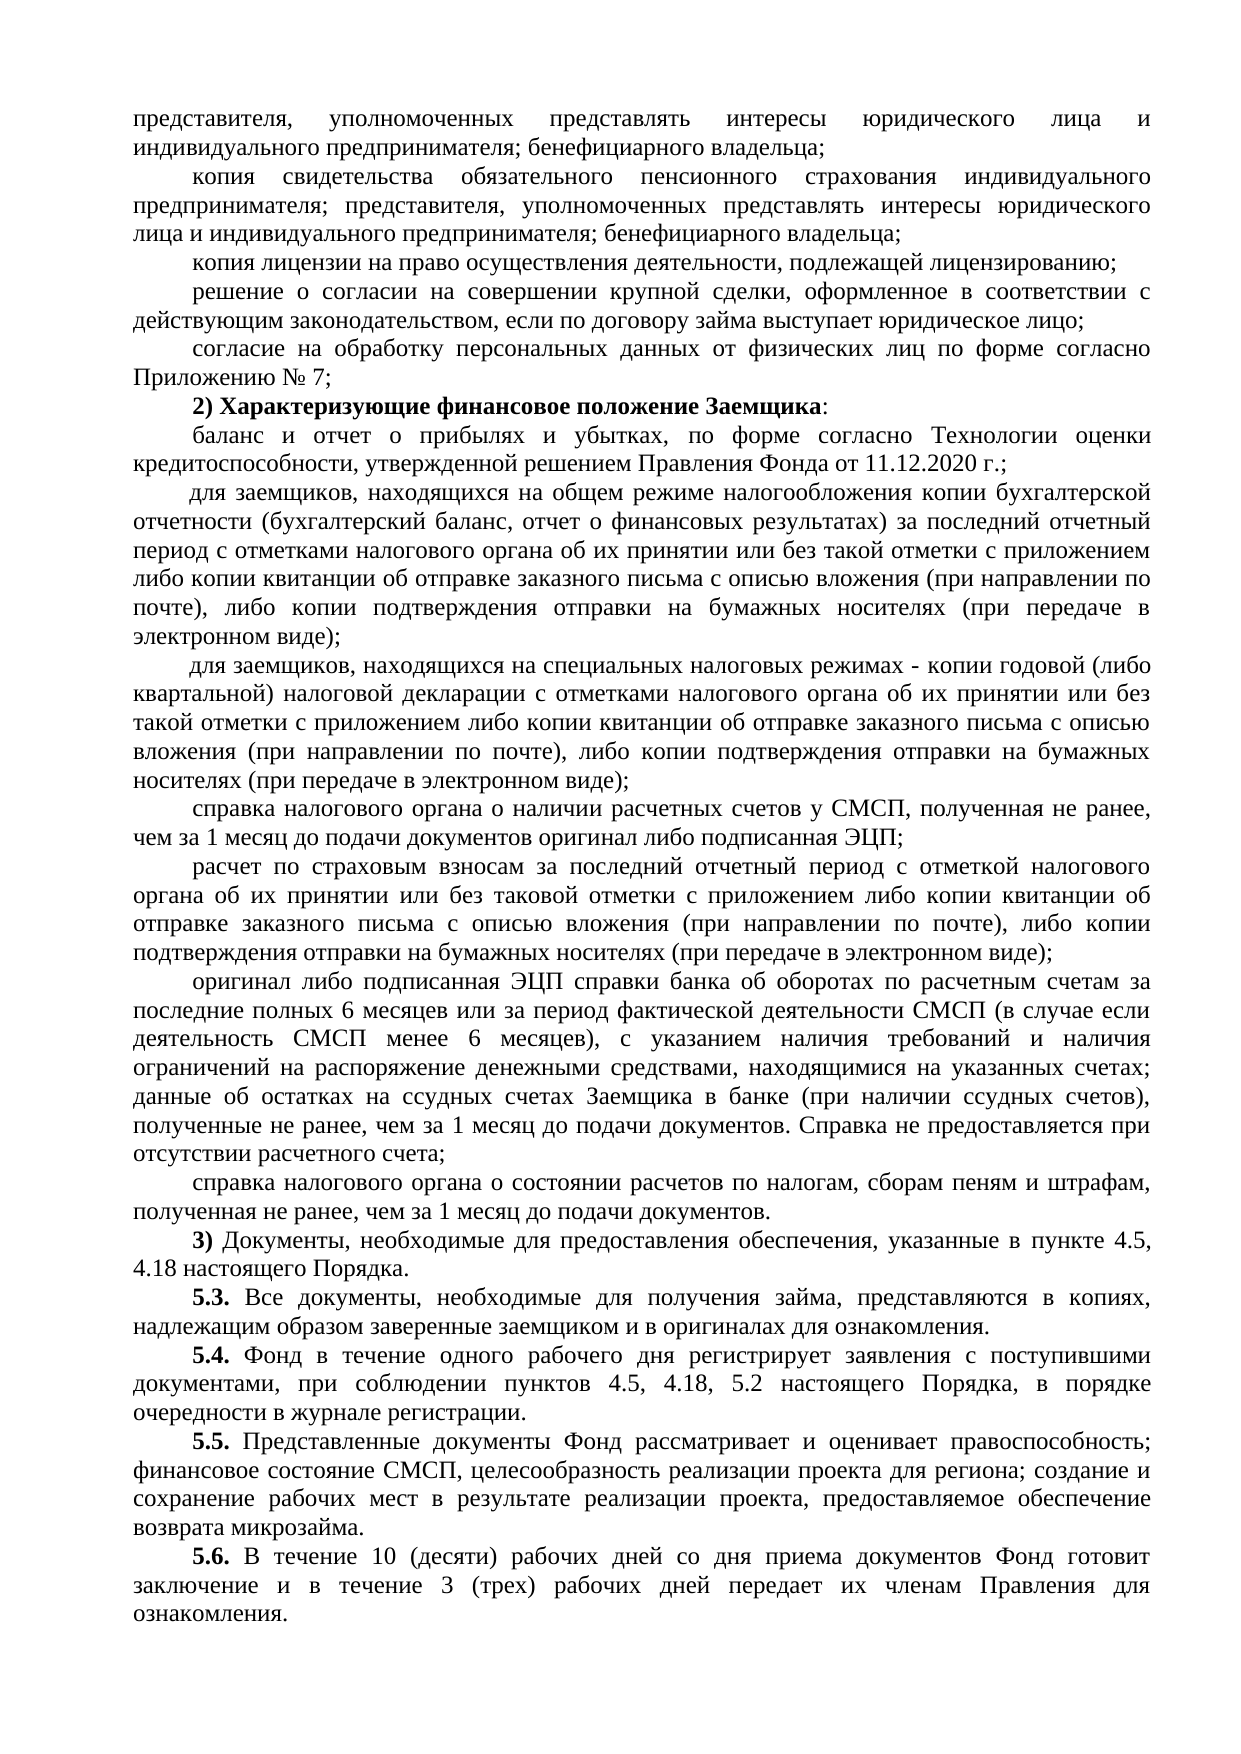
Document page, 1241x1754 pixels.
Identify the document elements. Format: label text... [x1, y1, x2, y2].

text расчет по страховым взносам за последний отчетный период с отметкой налогового органа об их принятии или без таковой отметки с приложением либо копии квитанции об отправке заказного письма с описью вложения (при направлении по почте), либо копии подтверждения отправки на бумажных носителях (при передаче в электронном виде); [133, 851, 1152, 966]
text 3) Документы, необходимые для предоставления обеспечения, указанные в пункте 4.5, 4.18 настоящего Порядка. [133, 1225, 1152, 1282]
text решение о согласии на совершении крупной сделки, оформленное в соответствии с действующим законодательством, если по договору займа выступает юридическое лицо; [133, 276, 1152, 333]
text 2) Характеризующие финансовое положение Заемщика: [133, 391, 1152, 420]
text 5.4. Фонд в течение одного рабочего дня регистрирует заявления с поступившими документами, при соблюдении пунктов 4.5, 4.18, 5.2 настоящего Порядка, в порядке очередности в журнале регистрации. [133, 1340, 1152, 1426]
text баланс и отчет о прибылях и убытках, по форме согласно Технологии оценки кредитоспособности, утвержденной решением Правления Фонда от 11.12.2020 г.; [133, 420, 1152, 477]
text справка налогового органа о состоянии расчетов по налогам, сборам пеням и штрафам, полученная не ранее, чем за 1 месяц до подачи документов. [133, 1167, 1152, 1225]
text для заемщиков, находящихся на общем режиме налогообложения копии бухгалтерской отчетности (бухгалтерский баланс, отчет о финансовых результатах) за последний отчетный период с отметками налогового органа об их принятии или без такой отметки с приложением либо копии квитанции об отправке заказного письма с описью вложения (при направлении по почте), либо копии подтверждения отправки на бумажных носителях (при передаче в электронном виде); [133, 477, 1152, 650]
text справка налогового органа о наличии расчетных счетов у СМСП, полученная не ранее, чем за 1 месяц до подачи документов оригинал либо подписанная ЭЦП; [133, 793, 1152, 851]
text 5.5. Представленные документы Фонд рассматривает и оценивает правоспособность; финансовое состояние СМСП, целесообразность реализации проекта для региона; создание и сохранение рабочих мест в результате реализации проекта, предоставляемое обеспечение возврата микрозайма. [133, 1426, 1152, 1541]
text оригинал либо подписанная ЭЦП справки банка об оборотах по расчетным счетам за последние полных 6 месяцев или за период фактической деятельности СМСП (в случае если деятельность СМСП менее 6 месяцев), с указанием наличия требований и наличия ограничений на распоряжение денежными средствами, находящимися на указанных счетах; данные об остатках на ссудных счетах Заемщика в банке (при наличии ссудных счетов), полученные не ранее, чем за 1 месяц до подачи документов. Справка не предоставляется при отсутствии расчетного счета; [133, 966, 1152, 1167]
text копия лицензии на право осуществления деятельности, подлежащей лицензированию; [133, 247, 1152, 276]
text 5.3. Все документы, необходимые для получения займа, представляются в копиях, надлежащим образом заверенные заемщиком и в оригиналах для ознакомления. [133, 1282, 1152, 1340]
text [133, 103, 1152, 161]
text согласие на обработку персональных данных от физических лиц по форме согласно Приложению № 7; [133, 333, 1152, 391]
text копия свидетельства обязательного пенсионного страхования индивидуального предпринимателя; представителя, уполномоченных представлять интересы юридического лица и индивидуального предпринимателя; бенефициарного владельца; [133, 161, 1152, 247]
text 5.6. В течение 10 (десяти) рабочих дней со дня приема документов Фонд готовит заключение и в течение 3 (трех) рабочих дней передает их членам Правления для ознакомления. [133, 1541, 1152, 1627]
text для заемщиков, находящихся на специальных налоговых режимах - копии годовой (либо квартальной) налоговой декларации с отметками налогового органа об их принятии или без такой отметки с приложением либо копии квитанции об отправке заказного письма с описью вложения (при направлении по почте), либо копии подтверждения отправки на бумажных носителях (при передаче в электронном виде); [133, 650, 1152, 793]
